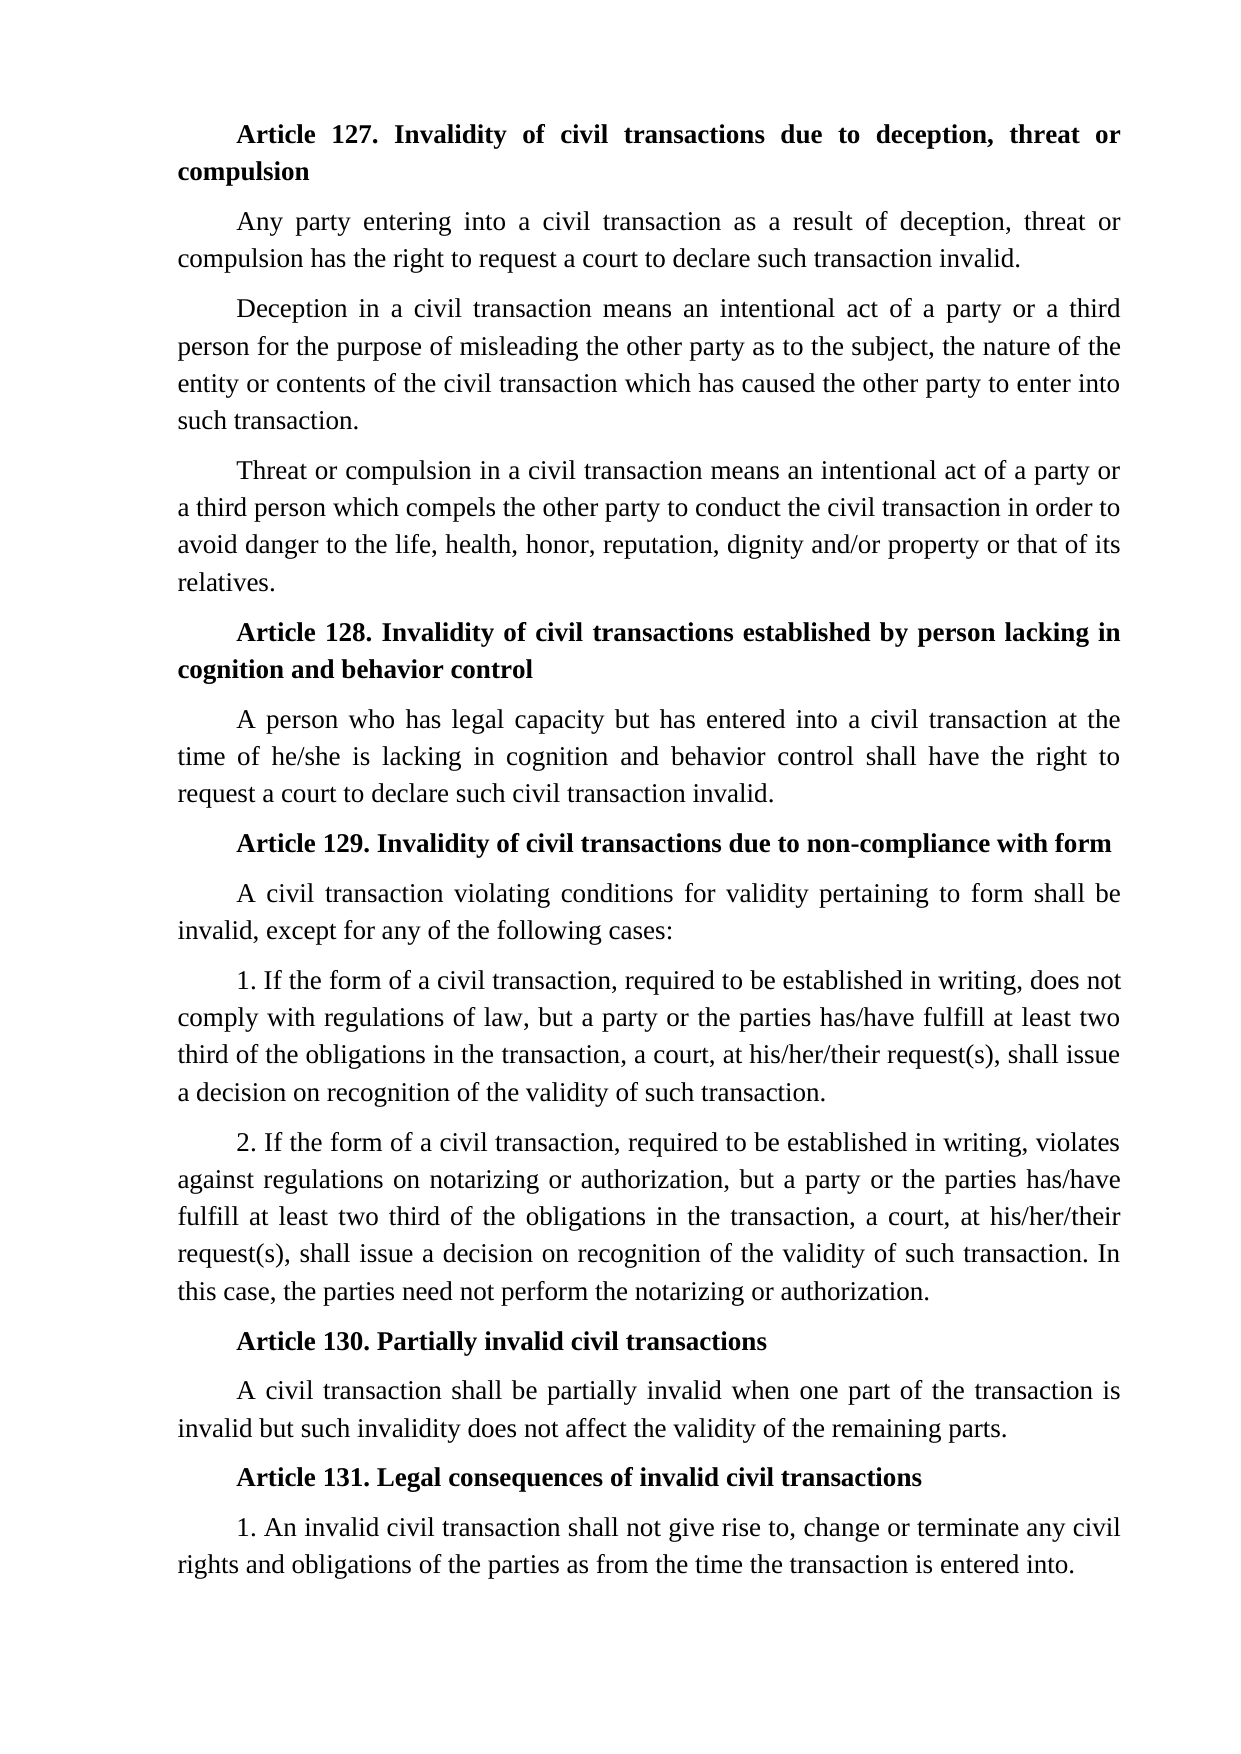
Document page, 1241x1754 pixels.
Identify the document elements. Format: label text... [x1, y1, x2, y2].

text 1. An invalid civil transaction shall not give rise to, change or terminate any civil rights and obligations of the parties as from the time the transaction is entered into. [177, 1511, 1122, 1580]
text Any party entering into a civil transaction as a result of deception, threat or compulsion has the right to request a court to declare such transaction invalid. [177, 205, 1122, 274]
text Article 129. Invalidity of civil transactions due to non-compliance with form [177, 827, 1122, 858]
text Deception in a civil transaction means an intentional act of a party or a third person for the purpose of misleading the other party as to the subject, the nature of the entity or contents of the civil transaction which has caused the other party to enter into such transaction. [177, 292, 1122, 435]
text A civil transaction shall be partially invalid when one part of the transaction is invalid but such invalidity does not affect the validity of the remaining parts. [177, 1374, 1122, 1443]
text Article 130. Partially invalid civil transactions [177, 1324, 1122, 1356]
text 2. If the form of a civil transaction, required to be established in writing, violates against regulations on notarizing or authorization, but a party or the parties has/have fulfill at least two third of the obligations in the transaction, a court, at his/her/their request(s), shall issue a decision on recognition of the validity of such transaction. In this case, the parties need not perform the notarizing or authorization. [177, 1126, 1122, 1306]
text Threat or compulsion in a civil transaction means an intentional act of a party or a third person which compels the other party to conduct the civil transaction in order to avoid danger to the life, health, honor, reputation, dignity and/or property or that of its relatives. [177, 454, 1122, 597]
text A civil transaction violating conditions for validity pertaining to form shall be invalid, except for any of the following cases: [177, 877, 1122, 945]
text 1. If the form of a civil transaction, required to be established in writing, does not comply with regulations of law, but a party or the parties has/have fulfill at least two third of the obligations in the transaction, a court, at his/her/their request(s), shall issue a decision on recognition of the validity of such transaction. [177, 964, 1122, 1107]
text Article 128. Invalidity of civil transactions established by person lacking in cognition and behavior control [177, 616, 1122, 684]
text A person who has legal capacity but has entered into a civil transaction at the time of he/she is lacking in cognition and behavior control shall have the right to request a court to declare such civil transaction invalid. [177, 703, 1122, 808]
text Article 131. Legal consequences of invalid civil transactions [177, 1461, 1122, 1493]
text Article 127. Invalidity of civil transactions due to deception, threat or compulsion [177, 118, 1122, 187]
